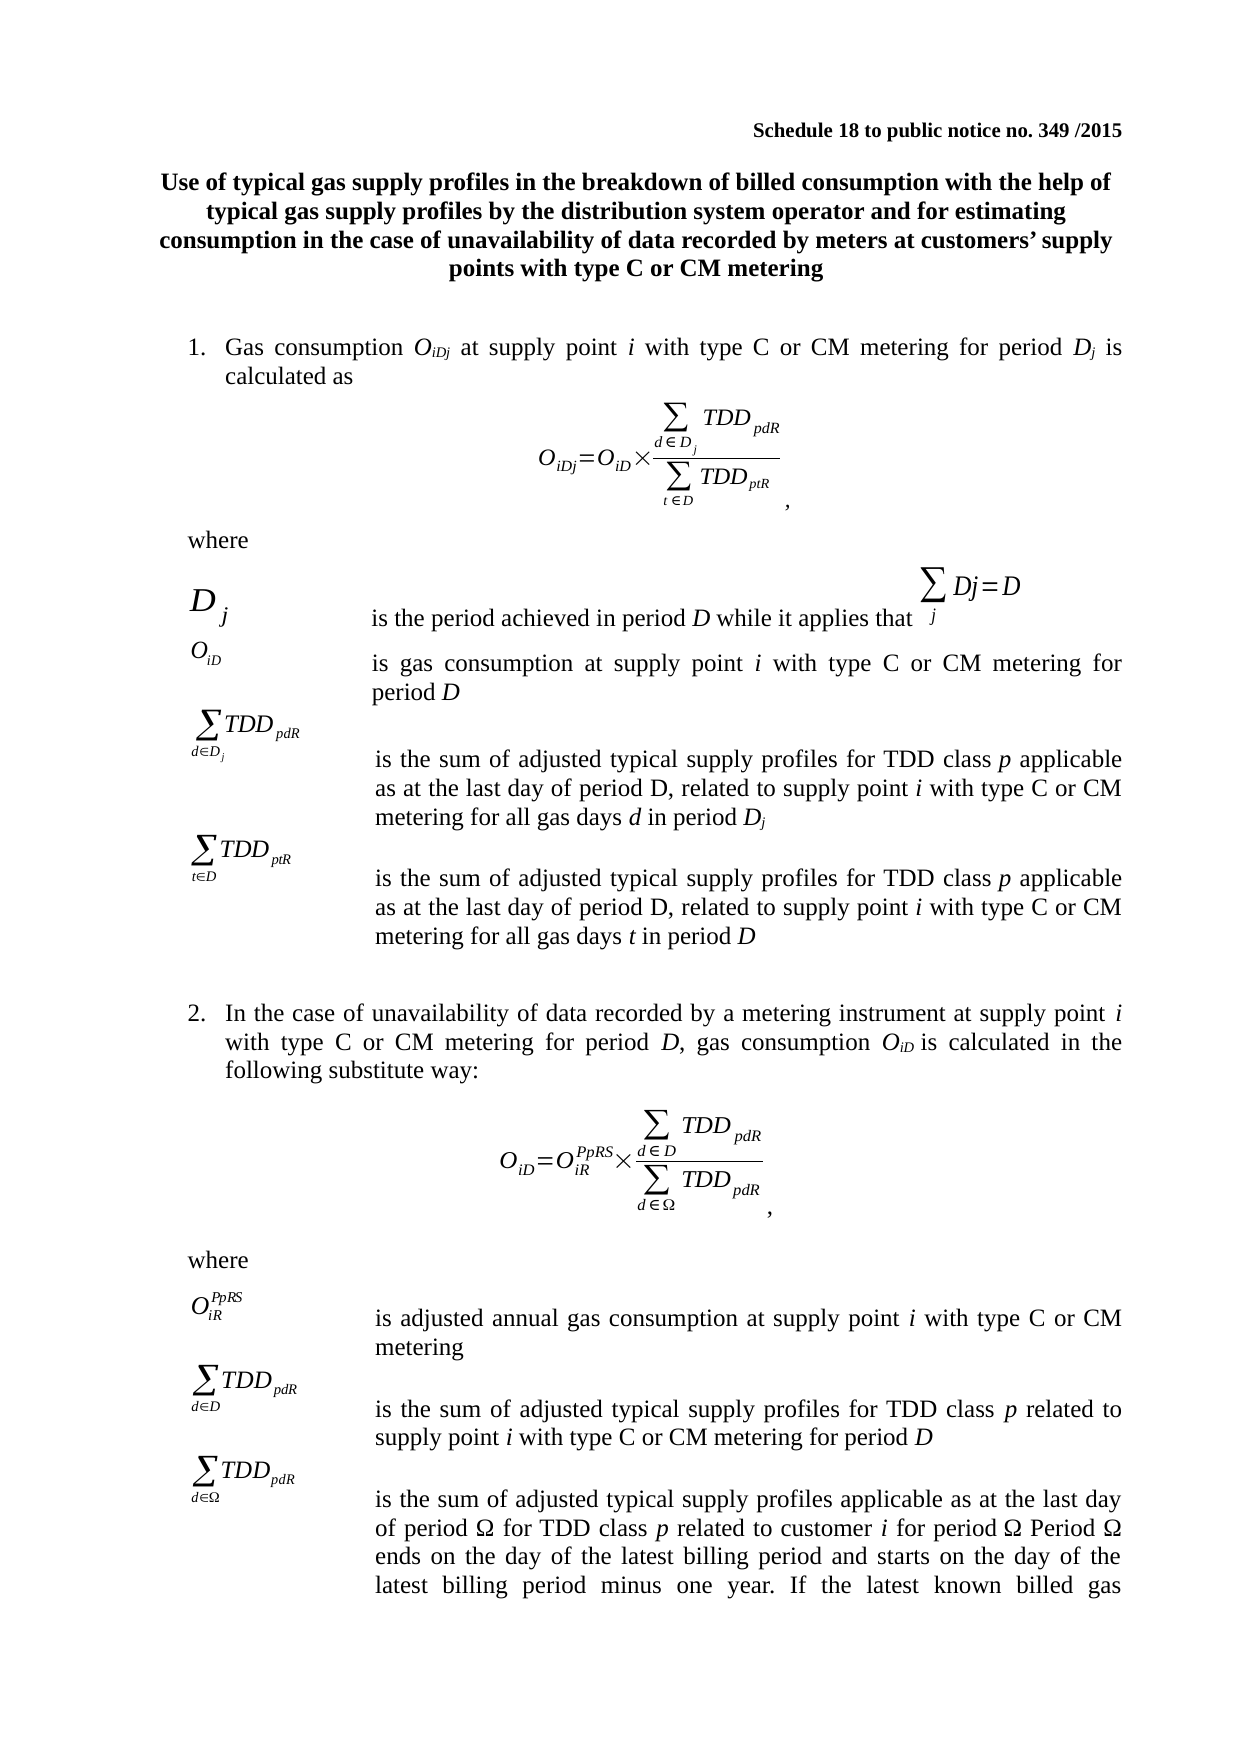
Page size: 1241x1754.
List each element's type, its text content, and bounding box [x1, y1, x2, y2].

text Use of typical gas supply profiles in the breakdown of billed consumption with the help of typical gas supply profiles by the distribution system operator and for estimating consumption in the case of unavailability of data recorded by meters at customers’ supply points with type C or CM metering [150, 167, 1122, 282]
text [187, 1451, 1122, 1599]
text , [150, 1109, 1122, 1220]
text is the sum of adjusted typical supply profiles for TDD class p related to supply point i with type C or CM metering for period D [187, 1361, 1122, 1451]
text where [187, 1245, 1122, 1274]
text is adjusted annual gas consumption at supply point i with type C or CM metering [187, 1286, 1122, 1361]
text is the sum of adjusted typical supply profiles for TDD class p applicable as at the last day of period D, related to supply point i with type C or CM metering for all gas days t in period D [187, 831, 1122, 950]
text is the sum of adjusted typical supply profiles for TDD class p applicable as at the last day of period D, related to supply point i with type C or CM metering for all gas days d in period Dj [187, 705, 1122, 831]
text Schedule 18 to public notice no. 349 /2015 [150, 118, 1122, 142]
text 2. In the case of unavailability of data recorded by a metering instrument at supply point i with type C or CM metering for period D, gas consumption OiD is calculated in the following substitute way: [187, 998, 1122, 1084]
text where [187, 525, 1122, 554]
text is gas consumption at supply point i with type C or CM metering for period D [187, 632, 1122, 705]
text is the period achieved in period D while it applies that [188, 567, 1122, 632]
text , [150, 402, 1122, 513]
text 1. Gas consumption OiDj at supply point i with type C or CM metering for period Dj is calculated as [187, 332, 1122, 390]
